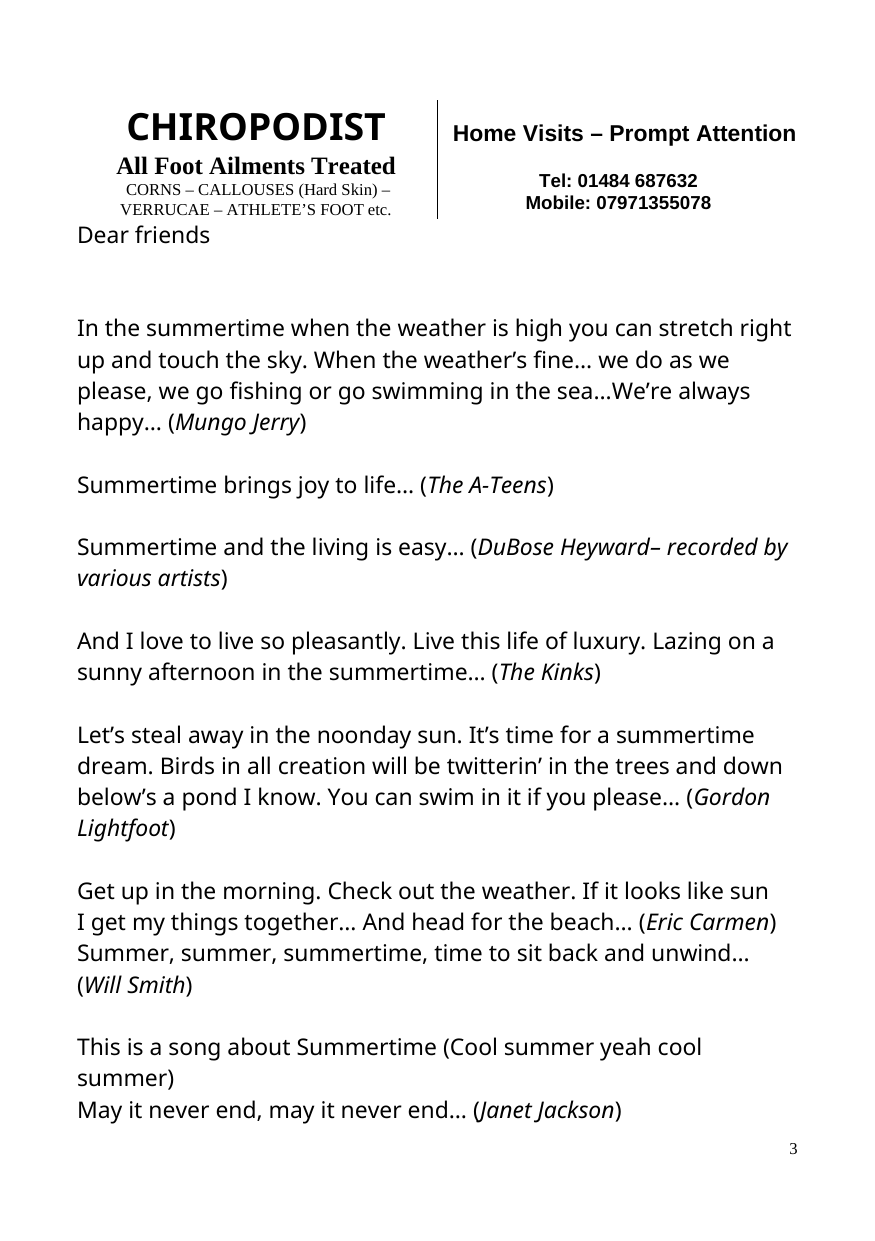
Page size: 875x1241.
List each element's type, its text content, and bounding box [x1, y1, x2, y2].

text Summertime and the living is easy… (DuBose Heyward– recorded by various artists) [77, 531, 797, 593]
text Summer, summer, summertime, time to sit back and unwind… (Will Smith) [77, 937, 797, 1000]
text Tel: 01484 687632 [439, 170, 797, 191]
text Let’s steal away in the noonday sun. It’s time for a summertime dream. Birds in all creation will be twitterin’ in the trees and down below’s a pond I know. You can swim in it if you please… (Gordon Lightfoot) [77, 718, 797, 843]
text Home Visits – Prompt Attention [439, 119, 797, 146]
text CORNS – CALLOUSES (Hard Skin) – VERRUCAE – ATHLETE’S FOOT etc. [77, 180, 435, 218]
text This is a song about Summertime (Cool summer yeah cool summer) May it never end, may it never end… (Janet Jackson) [77, 1031, 797, 1125]
text Mobile: 07971355078 [439, 191, 797, 213]
text All Foot Ailments Treated [77, 151, 435, 180]
text CHIROPODIST [77, 100, 435, 151]
text Dear friends [77, 218, 797, 250]
text Get up in the morning. Check out the weather. If it looks like sun I get my things together… And head for the beach… (Eric Carmen) [77, 875, 797, 937]
text In the summertime when the weather is high you can stretch right up and touch the sky. When the weather’s fine… we do as we please, we go fishing or go swimming in the sea…We’re always happy… (Mungo Jerry) [77, 312, 797, 437]
text And I love to live so pleasantly. Live this life of luxury. Lazing on a sunny afternoon in the summertime… (The Kinks) [77, 625, 797, 687]
text Summertime brings joy to life… (The A-Teens) [77, 468, 797, 500]
